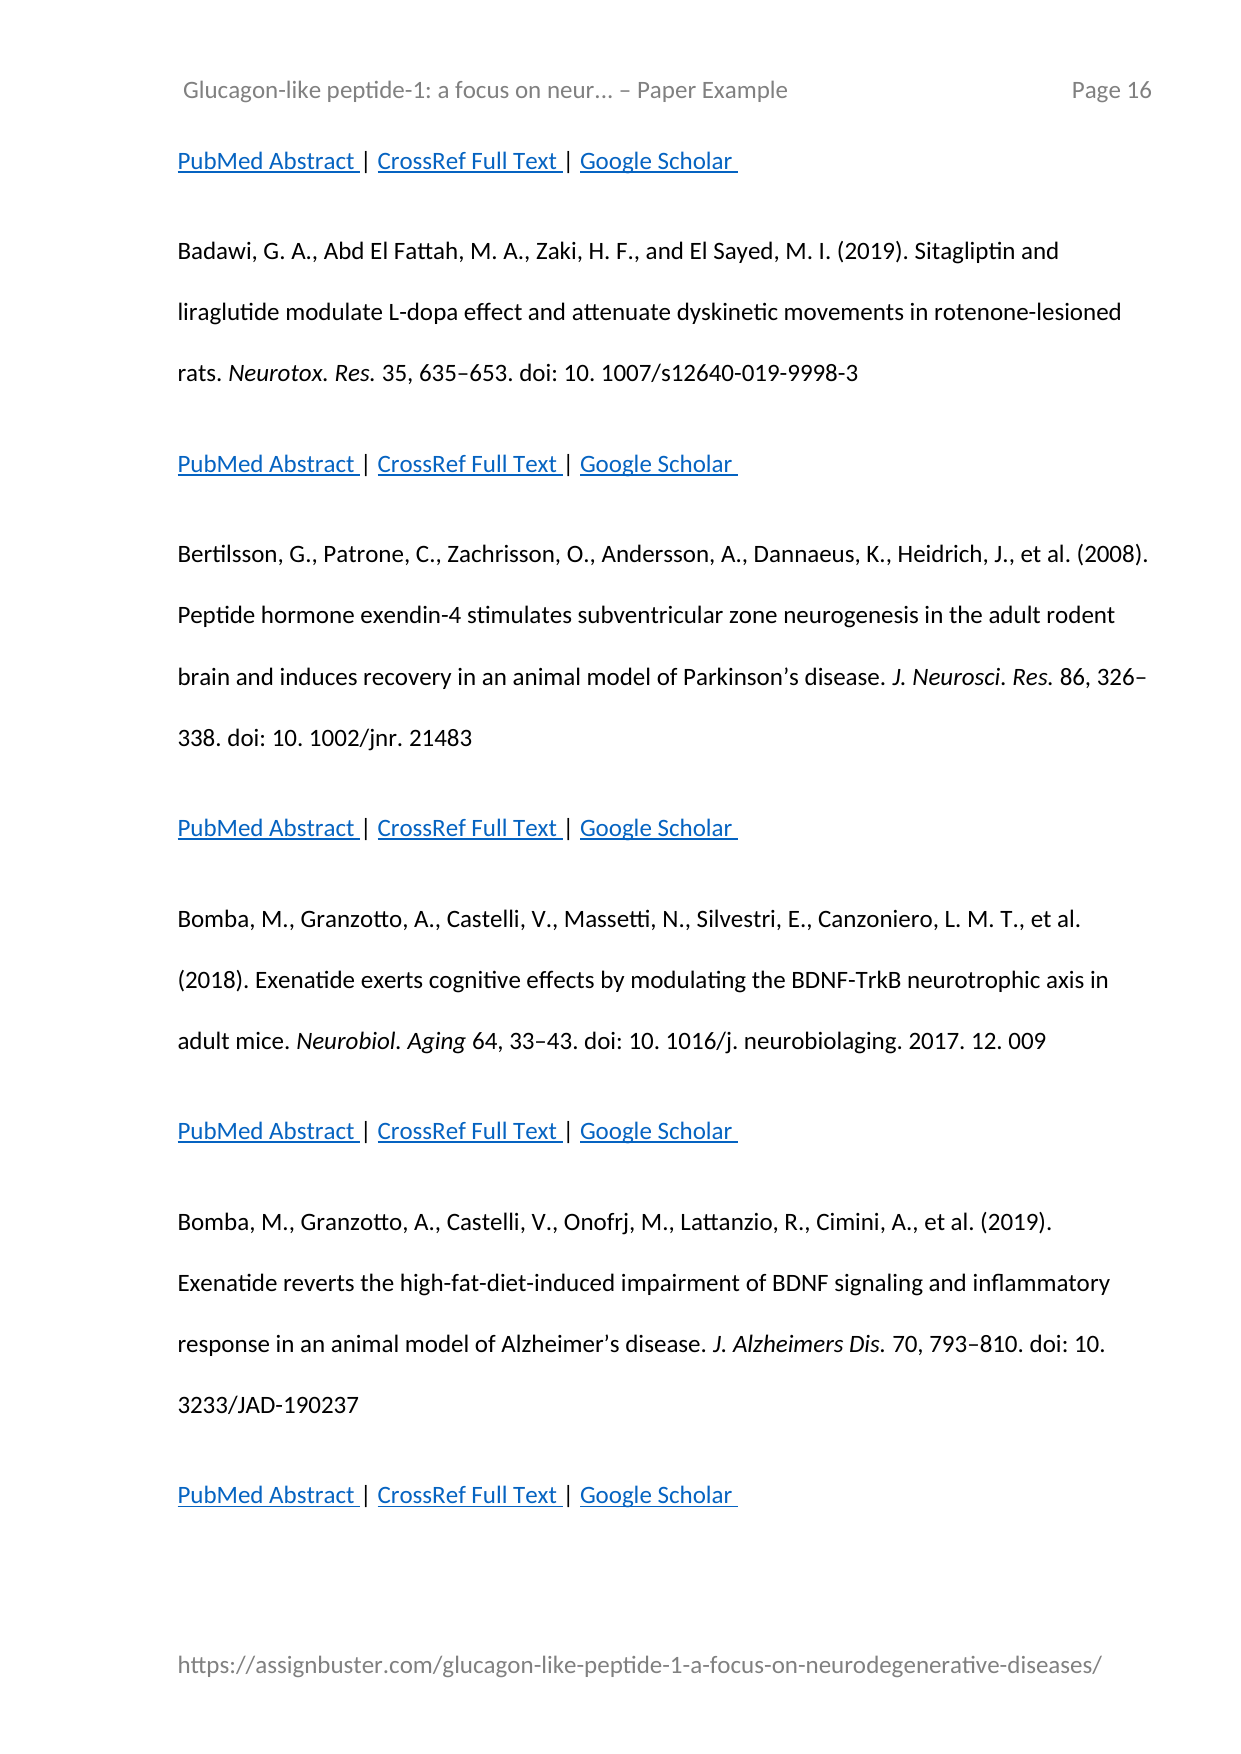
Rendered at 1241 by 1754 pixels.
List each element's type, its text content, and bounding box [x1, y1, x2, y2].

text PubMed Abstract | CrossRef Full Text | Google Scholar [177, 448, 1152, 479]
text PubMed Abstract | CrossRef Full Text | Google Scholar [177, 1115, 1152, 1146]
text PubMed Abstract | CrossRef Full Text | Google Scholar [177, 145, 1152, 176]
text Bomba, M., Granzotto, A., Castelli, V., Massetti, N., Silvestri, E., Canzoniero, L. M. T., et al. (2018). Exenatide exerts cognitive effects by modulating the BDNF-TrkB neurotrophic axis in adult mice. Neurobiol. Aging 64, 33–43. doi: 10. 1016/j. neurobiolaging. 2017. 12. 009 [177, 903, 1152, 1055]
text Badawi, G. A., Abd El Fattah, M. A., Zaki, H. F., and El Sayed, M. I. (2019). Sitagliptin and liraglutide modulate L-dopa effect and attenuate dyskinetic movements in rotenone-lesioned rats. Neurotox. Res. 35, 635–653. doi: 10. 1007/s12640-019-9998-3 [177, 236, 1152, 388]
text PubMed Abstract | CrossRef Full Text | Google Scholar [177, 812, 1152, 843]
text Bertilsson, G., Patrone, C., Zachrisson, O., Andersson, A., Dannaeus, K., Heidrich, J., et al. (2008). Peptide hormone exendin-4 stimulates subventricular zone neurogenesis in the adult rodent brain and induces recovery in an animal model of Parkinson’s disease. J. Neurosci. Res. 86, 326–338. doi: 10. 1002/jnr. 21483 [177, 539, 1152, 752]
text Bomba, M., Granzotto, A., Castelli, V., Onofrj, M., Lattanzio, R., Cimini, A., et al. (2019). Exenatide reverts the high-fat-diet-induced impairment of BDNF signaling and inflammatory response in an animal model of Alzheimer’s disease. J. Alzheimers Dis. 70, 793–810. doi: 10. 3233/JAD-190237 [177, 1206, 1152, 1419]
text PubMed Abstract | CrossRef Full Text | Google Scholar [177, 1479, 1152, 1510]
